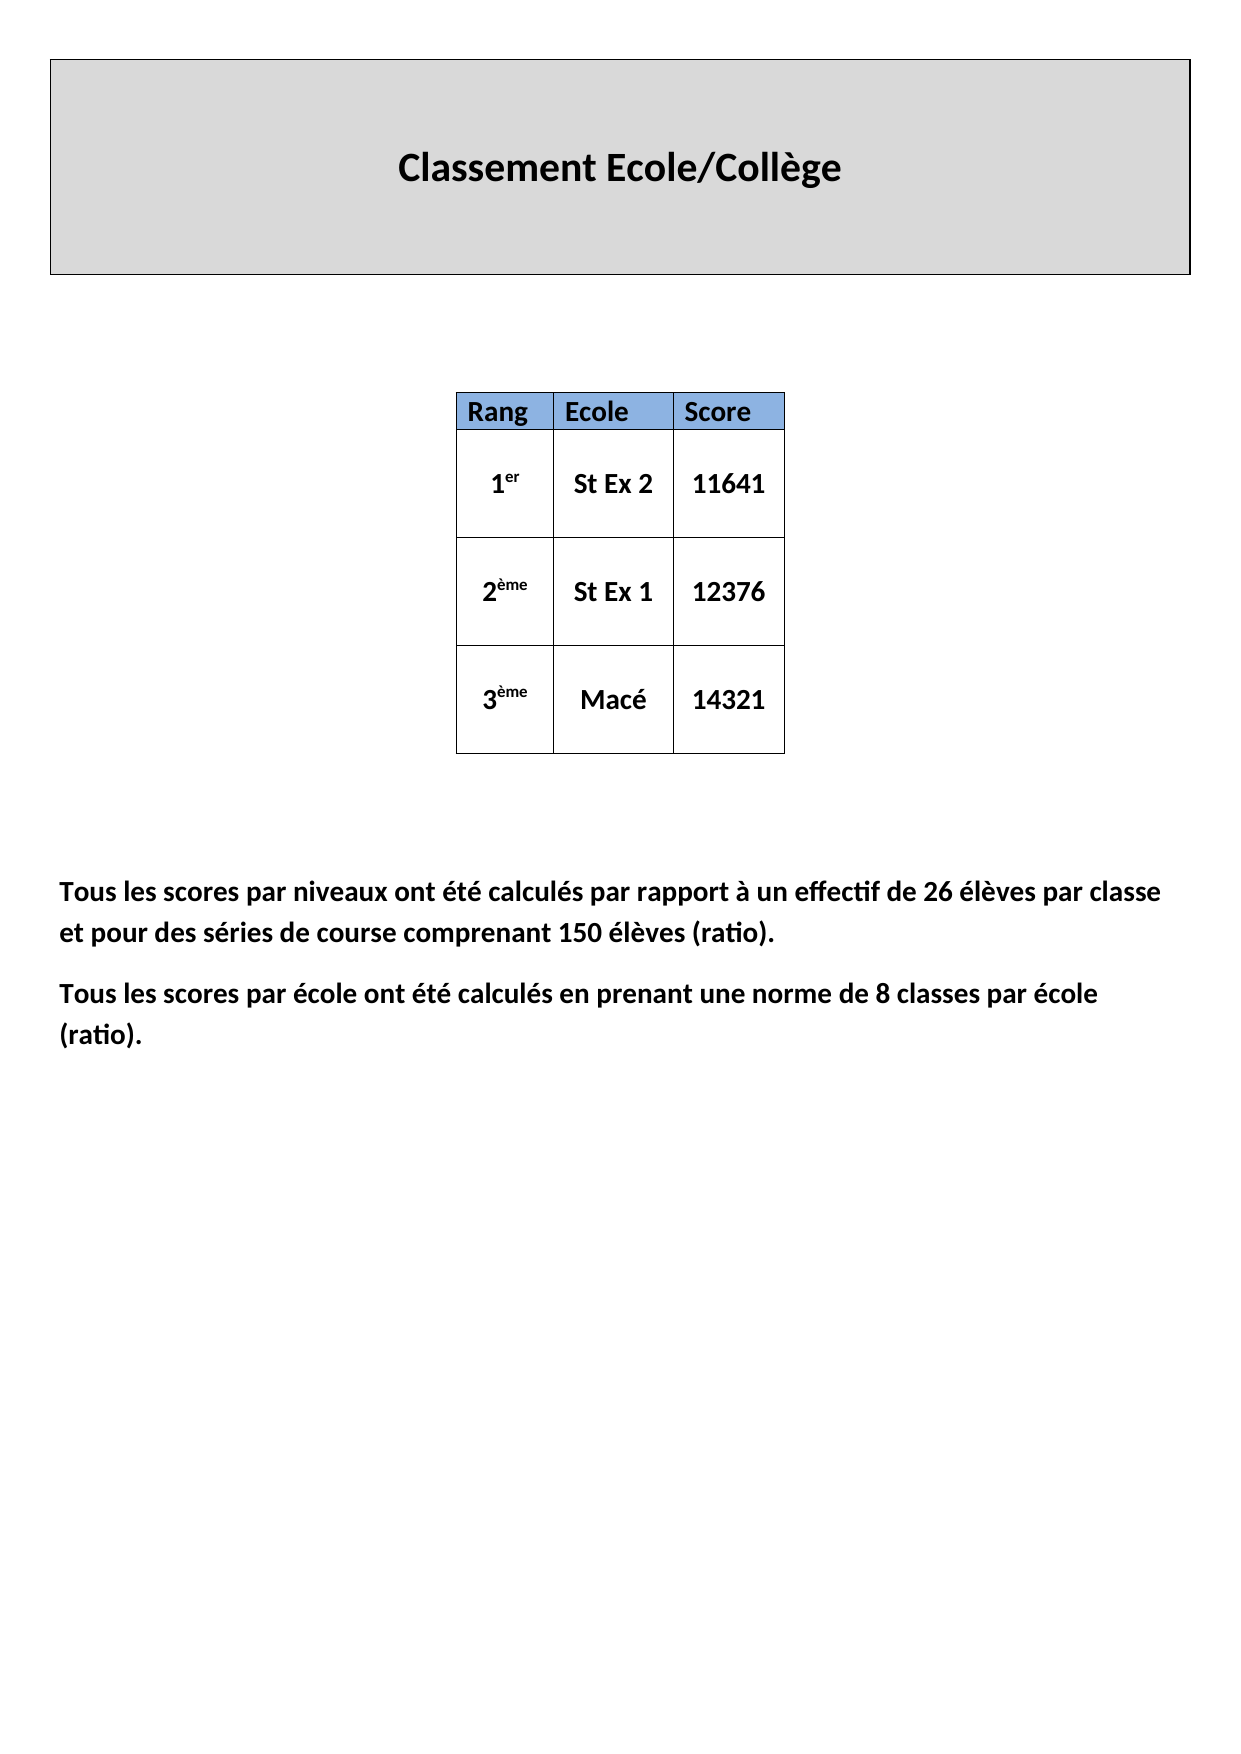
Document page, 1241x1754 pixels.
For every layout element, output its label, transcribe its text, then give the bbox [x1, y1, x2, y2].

table_header Rang [457, 393, 553, 429]
table_cell St Ex 2 [554, 430, 673, 537]
table_header Score [674, 393, 784, 429]
text Tous les scores par école ont été calculés en prenant une norme de 8 classes par école (ratio). [59, 975, 1181, 1052]
table_cell St Ex 1 [554, 538, 673, 645]
table_cell 12376 [674, 538, 784, 645]
table_cell 1er [457, 430, 553, 537]
text Classement Ecole/Collège [51, 138, 1189, 192]
table_cell 14321 [674, 646, 784, 753]
table_cell 11641 [674, 430, 784, 537]
table_header Ecole [554, 393, 673, 429]
table_cell 2ème [457, 538, 553, 645]
table_cell 3ème [457, 646, 553, 753]
text Tous les scores par niveaux ont été calculés par rapport à un effectif de 26 élèves par classe et pour des séries de course comprenant 150 élèves (ratio). [59, 873, 1181, 949]
table_cell Macé [554, 646, 673, 753]
